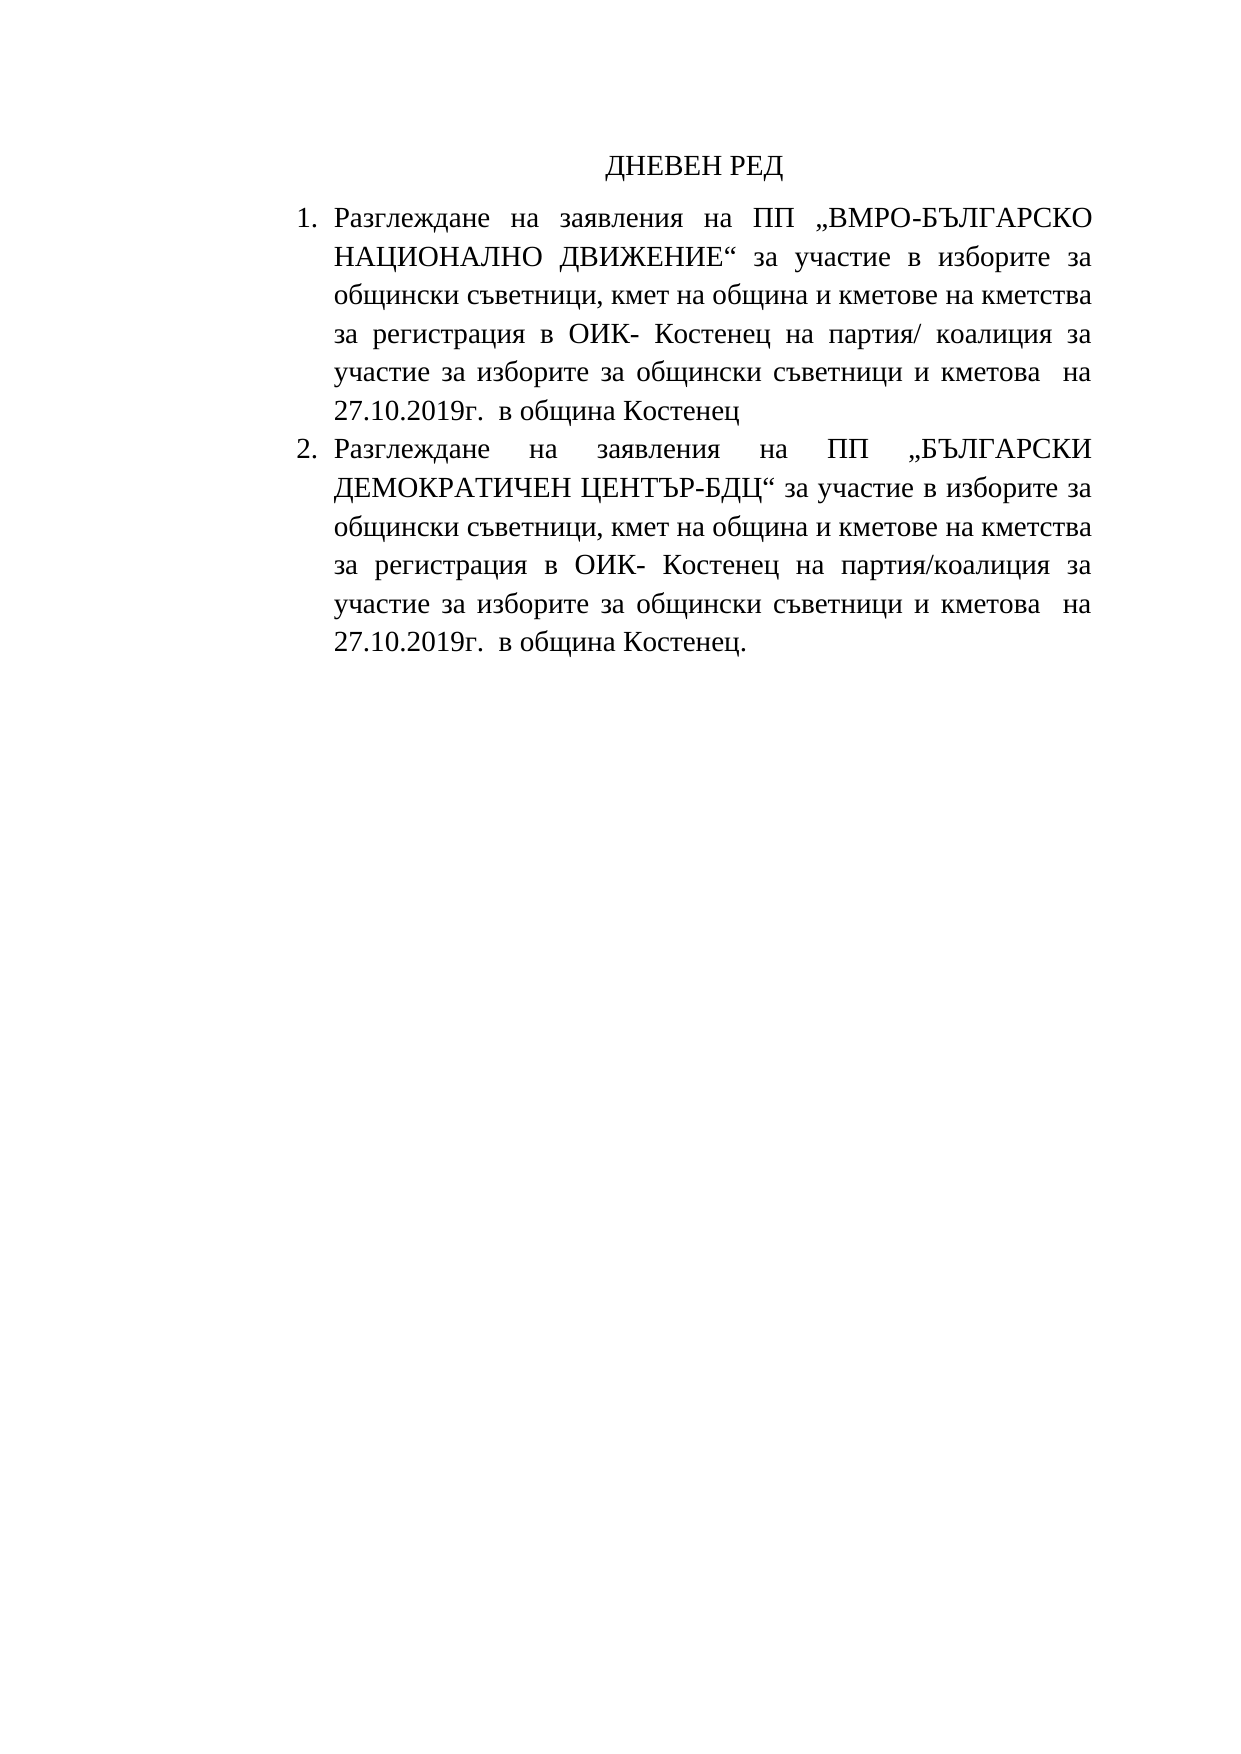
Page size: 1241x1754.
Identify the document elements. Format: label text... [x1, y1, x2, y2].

list Разглеждане на заявления на ПП „ВМРО-БЪЛГАРСКО НАЦИОНАЛНО ДВИЖЕНИЕ“ за участие в изборите за общински съветници, кмет на община и кметове на кметства за регистрация в ОИК- Костенец на партия/ коалиция за участие за изборите за общински съветници и кметова на 27.10.2019г. в община Костенец [296, 200, 1093, 427]
list Разглеждане на заявления на ПП „БЪЛГАРСКИ ДЕМОКРАТИЧЕН ЦЕНТЪР-БДЦ“ за участие в изборите за общински съветници, кмет на община и кметове на кметства за регистрация в ОИК- Костенец на партия/коалиция за участие за изборите за общински съветници и кметова на 27.10.2019г. в община Костенец. [296, 432, 1093, 658]
text ДНЕВЕН РЕД [296, 148, 1093, 181]
